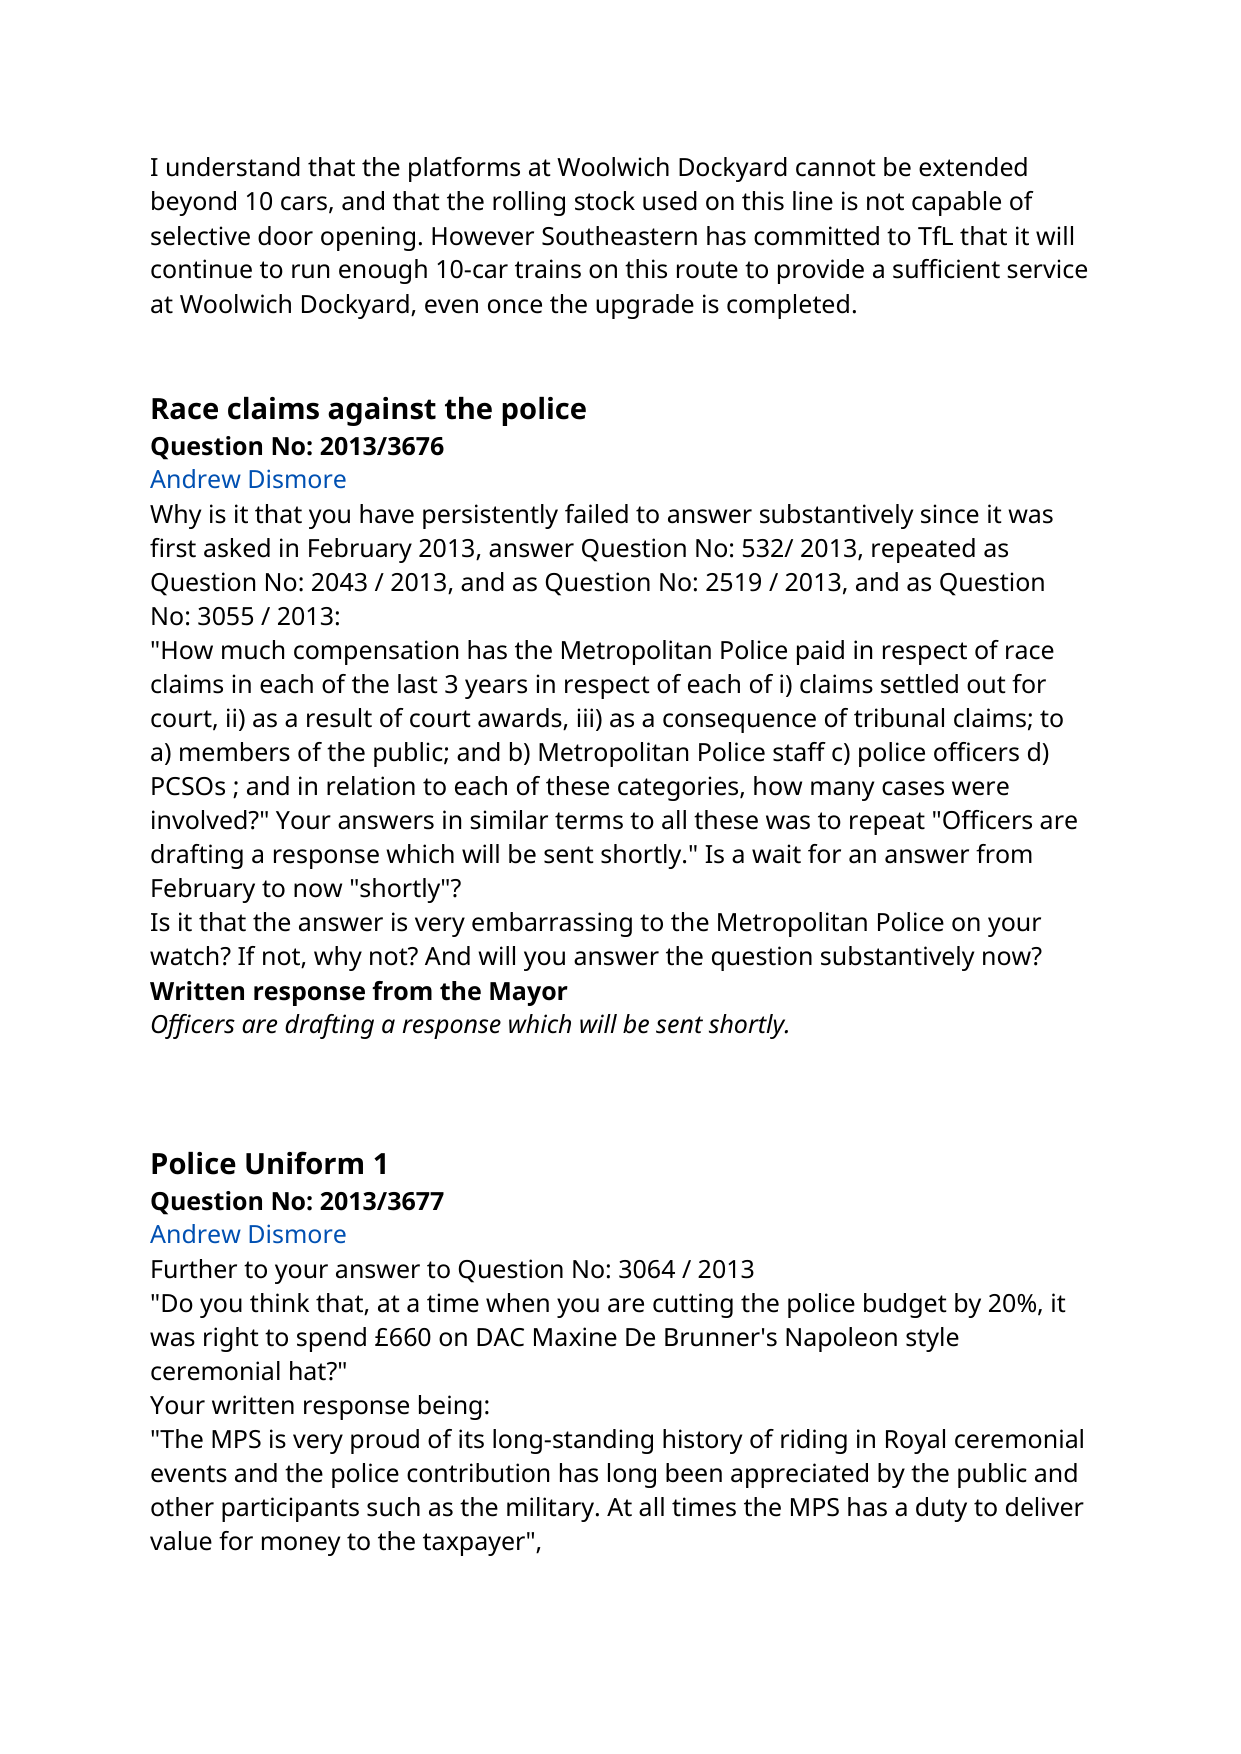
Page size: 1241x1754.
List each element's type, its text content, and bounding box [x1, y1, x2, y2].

text Officers are drafting a response which will be sent shortly. [150, 1007, 1090, 1041]
text Why is it that you have persistently failed to answer substantively since it was first asked in February 2013, answer Question No: 532/ 2013, repeated as Question No: 2043 / 2013, and as Question No: 2519 / 2013, and as Question No: 3055 / 2013: [150, 496, 1090, 632]
text Is it that the answer is very embarrassing to the Metropolitan Police on your watch? If not, why not? And will you answer the question substantively now? [150, 905, 1090, 973]
text I understand that the platforms at Woolwich Dockyard cannot be extended beyond 10 cars, and that the rolling stock used on this line is not capable of selective door opening. However Southeastern has committed to TfL that it will continue to run enough 10-car trains on this route to provide a sufficient service at Woolwich Dockyard, even once the upgrade is completed. [150, 150, 1090, 320]
text Your written response being: [150, 1387, 1090, 1422]
text Written response from the Mayor [150, 973, 1090, 1007]
text Andrew Dismore [150, 1217, 1090, 1251]
text Question No: 2013/3677 [150, 1183, 1090, 1217]
text Question No: 2013/3676 [150, 428, 1090, 462]
text "The MPS is very proud of its long-standing history of riding in Royal ceremonial events and the police contribution has long been appreciated by the public and other participants such as the military. At all times the MPS has a duty to deliver value for money to the taxpayer", [150, 1422, 1090, 1558]
text Race claims against the police [150, 388, 1090, 428]
text Further to your answer to Question No: 3064 / 2013 [150, 1251, 1090, 1285]
text Police Uniform 1 [150, 1143, 1090, 1183]
text "Do you think that, at a time when you are cutting the police budget by 20%, it was right to spend £660 on DAC Maxine De Brunner's Napoleon style ceremonial hat?" [150, 1285, 1090, 1387]
text Andrew Dismore [150, 462, 1090, 496]
text "How much compensation has the Metropolitan Police paid in respect of race claims in each of the last 3 years in respect of each of i) claims settled out for court, ii) as a result of court awards, iii) as a consequence of tribunal claims; to a) members of the public; and b) Metropolitan Police staff c) police officers d) PCSOs ; and in relation to each of these categories, how many cases were involved?" Your answers in similar terms to all these was to repeat "Officers are drafting a response which will be sent shortly." Is a wait for an answer from February to now "shortly"? [150, 632, 1090, 905]
